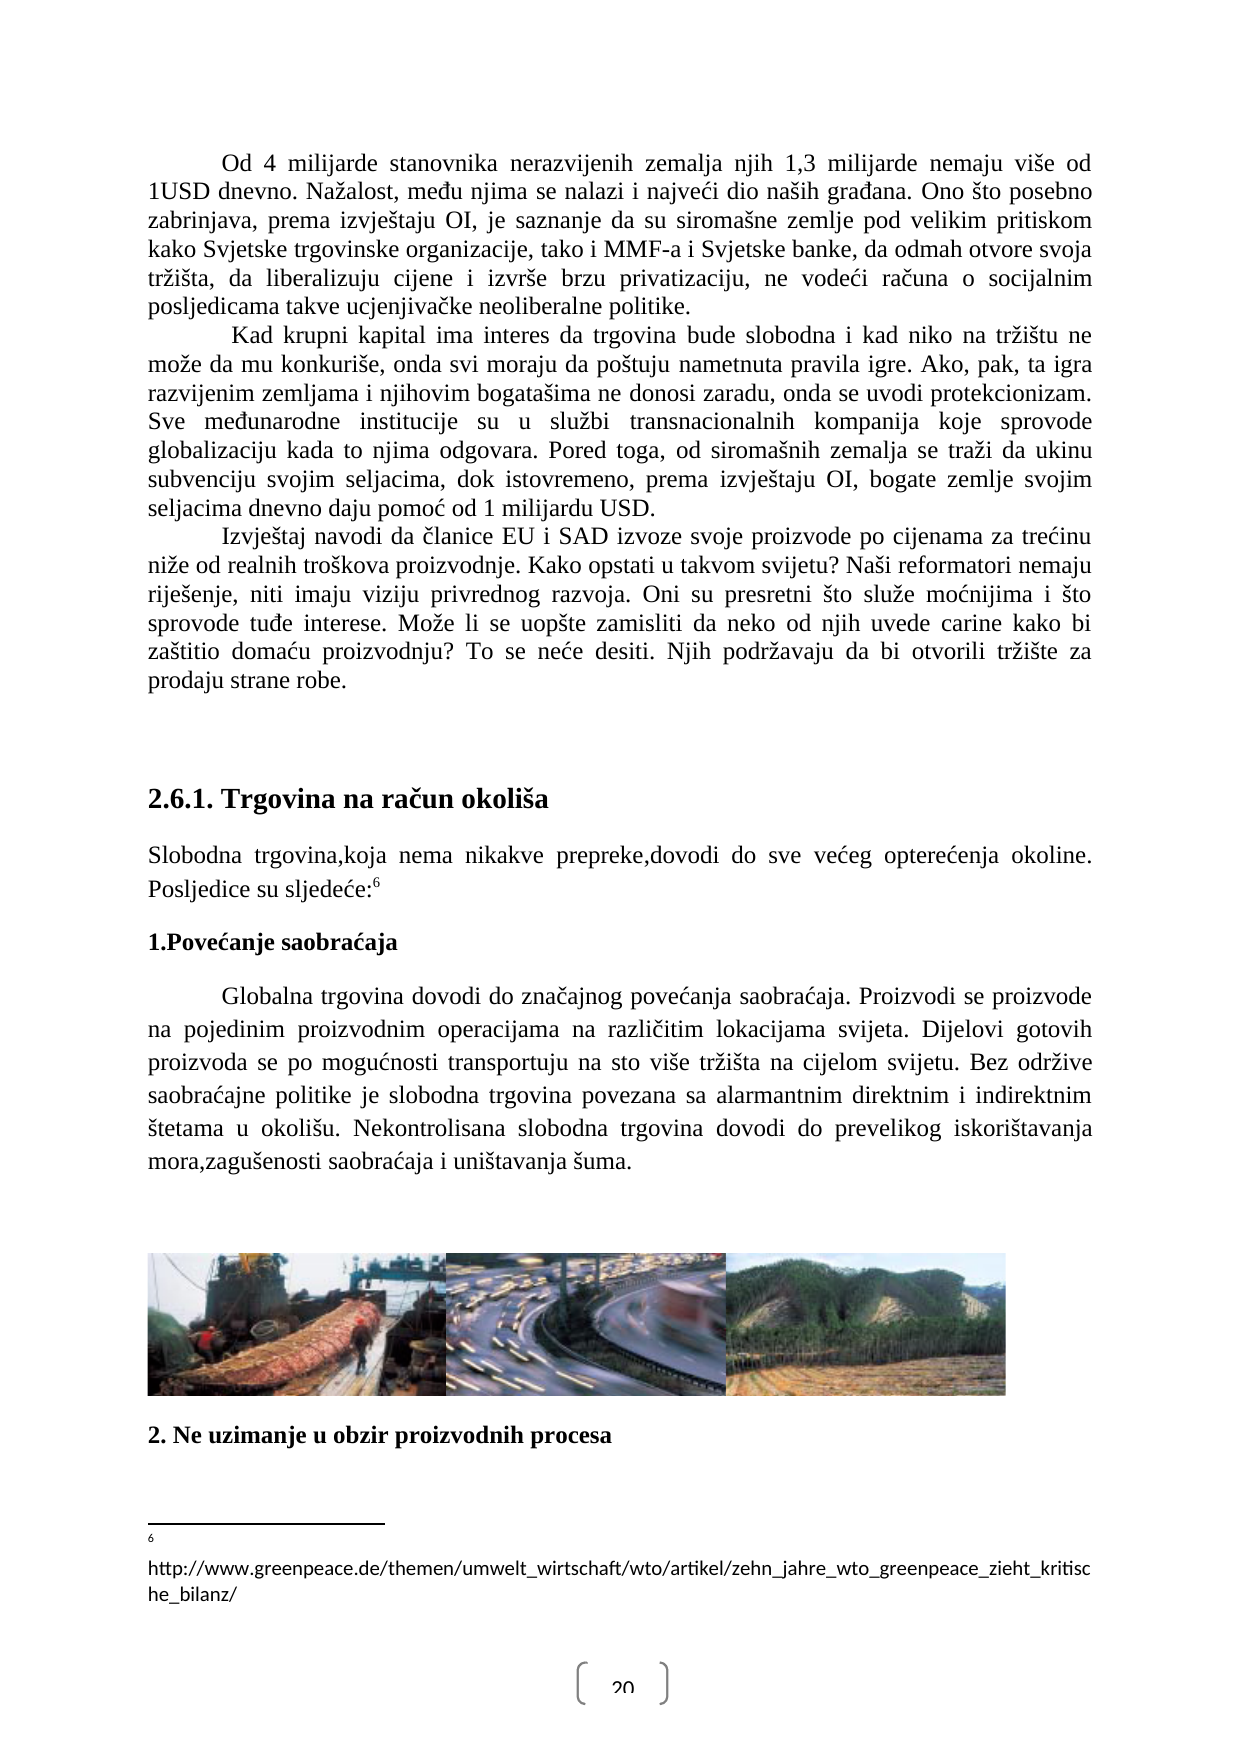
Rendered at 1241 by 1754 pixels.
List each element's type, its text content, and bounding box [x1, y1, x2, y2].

text 2.6.1. Trgovina na račun okoliša [148, 781, 1093, 815]
text 2. Ne uzimanje u obzir proizvodnih procesa [148, 1421, 1093, 1449]
text Kad krupni kapital ima interes da trgovina bude slobodna i kad niko na tržištu ne može da mu konkuriše, onda svi moraju da poštuju nametnuta pravila igre. Ako, pak, ta igra razvijenim zemljama i njihovim bogatašima ne donosi zaradu, onda se uvodi protekcionizam. Sve međunarodne institucije su u službi transnacionalnih kompanija koje sprovode globalizaciju kada to njima odgovara. Pored toga, od siromašnih zemalja se traži da ukinu subvenciju svojim seljacima, dok istovremeno, prema izvještaju OI, bogate zemlje svojim seljacima dnevno daju pomoć od 1 milijardu USD. [148, 320, 1093, 521]
text Izvještaj navodi da članice EU i SAD izvoze svoje proizvode po cijenama za trećinu niže od realnih troškova proizvodnje. Kako opstati u takvom svijetu? Naši reformatori nemaju riješenje, niti imaju viziju privrednog razvoja. Oni su presretni što služe moćnijima i što sprovode tuđe interese. Može li se uopšte zamisliti da neko od njih uvede carine kako bi zaštitio domaću proizvodnju? To se neće desiti. Njih podržavaju da bi otvorili tržište za prodaju strane robe. [148, 521, 1093, 694]
text Globalna trgovina dovodi do značajnog povećanja saobraćaja. Proizvodi se proizvode na pojedinim proizvodnim operacijama na različitim lokacijama svijeta. Dijelovi gotovih proizvoda se po mogućnosti transportuju na sto više tržišta na cijelom svijetu. Bez održive saobraćajne politike je slobodna trgovina povezana sa alarmantnim direktnim i indirektnim štetama u okolišu. Nekontrolisana slobodna trgovina dovodi do prevelikog iskorištavanja mora,zagušenosti saobraćaja i uništavanja šuma. [148, 981, 1093, 1175]
text Slobodna trgovina,koja nema nikakve prepreke,dovodi do sve većeg opterećenja okoline. Posljedice su sljedeće: [148, 841, 1093, 902]
text Od 4 milijarde stanovnika nerazvijenih zemalja njih 1,3 milijarde nemaju više od 1USD dnevno. Nažalost, među njima se nalazi i najveći dio naših građana. Ono što posebno zabrinjava, prema izvještaju OI, je saznanje da su siromašne zemlje pod velikim pritiskom kako Svjetske trgovinske organizacije, tako i MMF-a i Svjetske banke, da odmah otvore svoja tržišta, da liberalizuju cijene i izvrše brzu privatizaciju, ne vodeći računa o socijalnim posljedicama takve ucjenjivačke neoliberalne politike. [148, 148, 1093, 320]
text 1.Povećanje saobraćaja [148, 927, 1093, 956]
